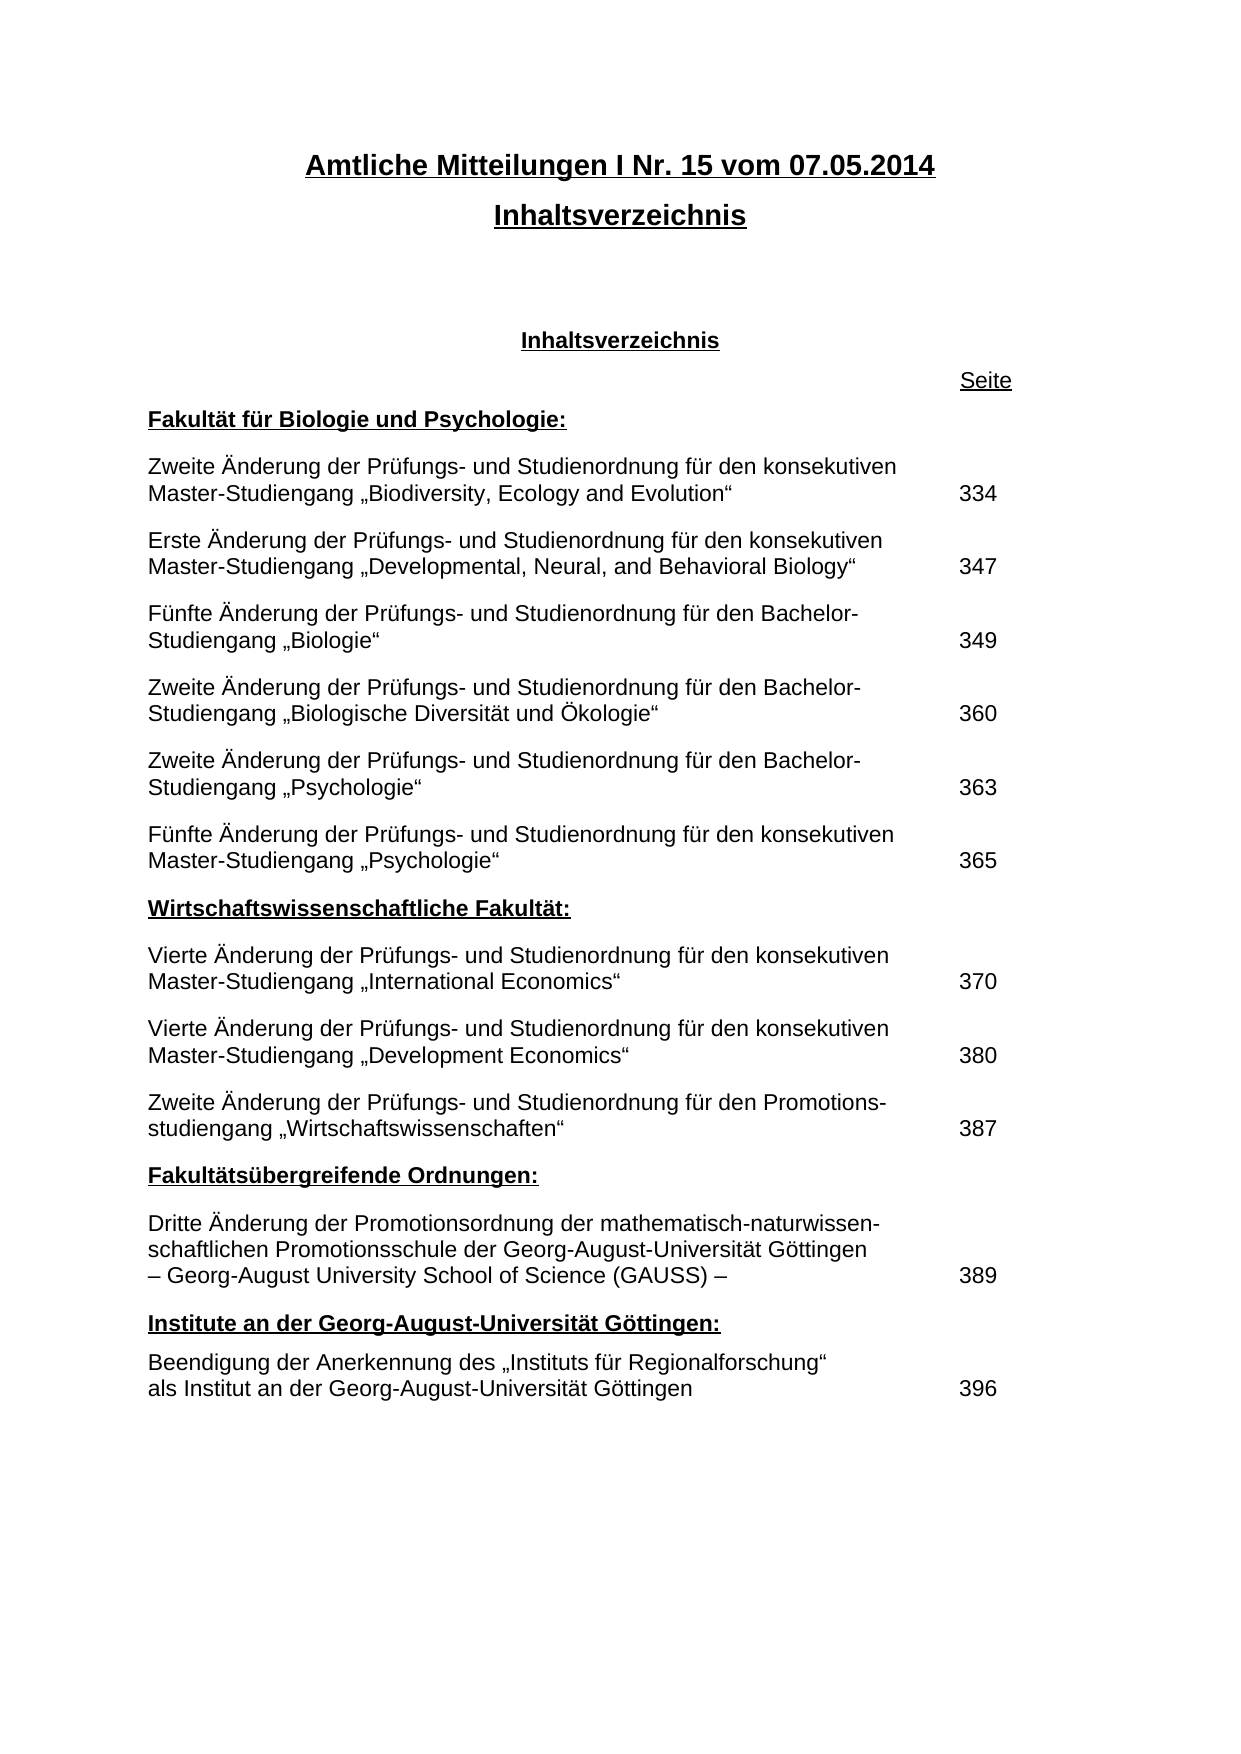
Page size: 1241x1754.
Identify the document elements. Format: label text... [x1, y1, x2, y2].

text Fünfte Änderung der Prüfungs- und Studienordnung für den konsekutiven Master-Studiengang „Psychologie“ 365 [148, 821, 1093, 874]
text Fakultät für Biologie und Psychologie: [148, 406, 1093, 432]
text Dritte Änderung der Promotionsordnung der mathematisch-naturwissen- schaftlichen Promotionsschule der Georg-August-Universität Göttingen – Georg-August University School of Science (GAUSS) – 389 [148, 1209, 1093, 1289]
text Inhaltsverzeichnis [148, 198, 1093, 231]
text Fünfte Änderung der Prüfungs- und Studienordnung für den Bachelor- Studiengang „Biologie“ 349 [148, 600, 1093, 653]
text Beendigung der Anerkennung des „Instituts für Regionalforschung“ als Institut an der Georg-August-Universität Göttingen 396 [148, 1349, 1093, 1402]
text Vierte Änderung der Prüfungs- und Studienordnung für den konsekutiven Master-Studiengang „International Economics“ 370 [148, 942, 1093, 994]
text Zweite Änderung der Prüfungs- und Studienordnung für den Bachelor- Studiengang „Psychologie“ 363 [148, 747, 1093, 800]
text Inhaltsverzeichnis [148, 327, 1093, 353]
text Wirtschaftswissenschaftliche Fakultät: [148, 894, 1093, 921]
text Zweite Änderung der Prüfungs- und Studienordnung für den Bachelor- Studiengang „Biologische Diversität und Ökologie“ 360 [148, 674, 1093, 727]
text Amtliche Mitteilungen I Nr. 15 vom 07.05.2014 [148, 148, 1093, 181]
text Seite [148, 367, 1093, 393]
text Zweite Änderung der Prüfungs- und Studienordnung für den Promotions- studiengang „Wirtschaftswissenschaften“ 387 [148, 1089, 1093, 1142]
text Vierte Änderung der Prüfungs- und Studienordnung für den konsekutiven Master-Studiengang „Development Economics“ 380 [148, 1015, 1093, 1068]
text Institute an der Georg-August-Universität Göttingen: [148, 1309, 1093, 1336]
text Zweite Änderung der Prüfungs- und Studienordnung für den konsekutiven Master-Studiengang „Biodiversity, Ecology and Evolution“ 334 [148, 453, 1093, 506]
text Fakultätsübergreifende Ordnungen: [148, 1162, 1093, 1189]
text Erste Änderung der Prüfungs- und Studienordnung für den konsekutiven Master-Studiengang „Developmental, Neural, and Behavioral Biology“ 347 [148, 527, 1093, 579]
